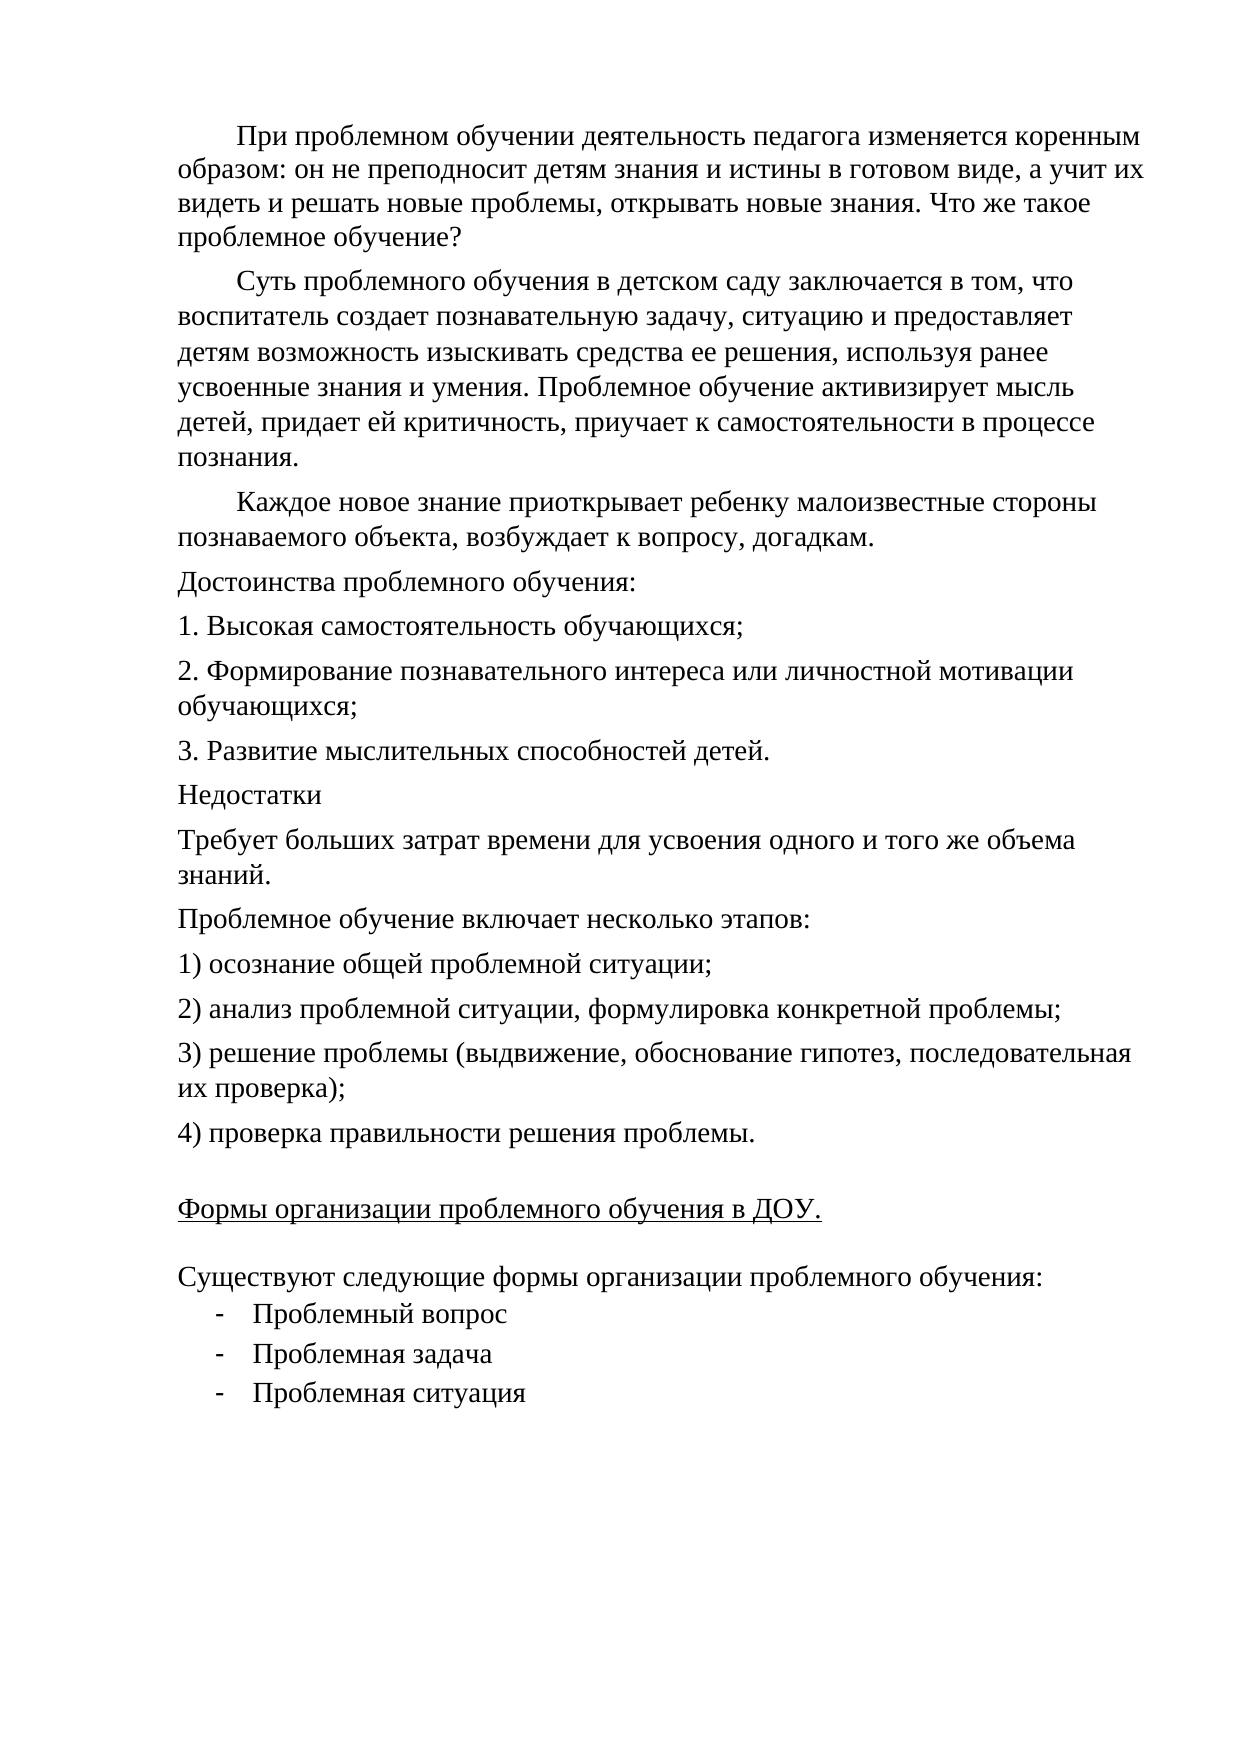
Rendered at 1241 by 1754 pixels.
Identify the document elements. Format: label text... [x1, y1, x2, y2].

text 3. Развитие мыслительных способностей детей. [177, 731, 1152, 766]
text Суть проблемного обучения в детском саду заключается в том, что воспитатель создает познавательную задачу, ситуацию и предоставляет детям возможность изыскивать средства ее решения, используя ранее усвоенные знания и умения. Проблемное обучение активизирует мысль детей, придает ей критичность, приучает к самостоятельности в процессе познания. [177, 262, 1152, 473]
text 4) проверка правильности решения проблемы. [177, 1113, 1152, 1149]
text Требует больших затрат времени для усвоения одного и того же объема знаний. [177, 820, 1152, 891]
text 1. Высокая самостоятельность обучающихся; [177, 607, 1152, 642]
text Достоинства проблемного обучения: [177, 562, 1152, 597]
text 2) анализ проблемной ситуации, формулировка конкретной проблемы; [177, 989, 1152, 1024]
text 2. Формирование познавательного интереса или личностной мотивации обучающихся; [177, 651, 1152, 722]
text Каждое новое знание приоткрывает ребенку малоизвестные стороны познаваемого объекта, возбуждает к вопросу, догадкам. [177, 482, 1152, 553]
text При проблемном обучении деятельность педагога изменяется коренным образом: он не преподносит детям знания и истины в готовом виде, а учит их видеть и решать новые проблемы, открывать новые знания. Что же такое проблемное обучение? [177, 118, 1152, 252]
text Недостатки [177, 776, 1152, 811]
list Проблемный вопрос [215, 1292, 1152, 1332]
text 1) осознание общей проблемной ситуации; [177, 944, 1152, 980]
text Существуют следующие формы организации проблемного обучения: [177, 1259, 1152, 1292]
text Формы организации проблемного обучения в ДОУ. [177, 1192, 1152, 1225]
text 3) решение проблемы (выдвижение, обоснование гипотез, последовательная их проверка); [177, 1034, 1152, 1104]
list Проблемная ситуация [215, 1372, 1152, 1411]
list Проблемная задача [215, 1332, 1152, 1372]
text Проблемное обучение включает несколько этапов: [177, 900, 1152, 935]
